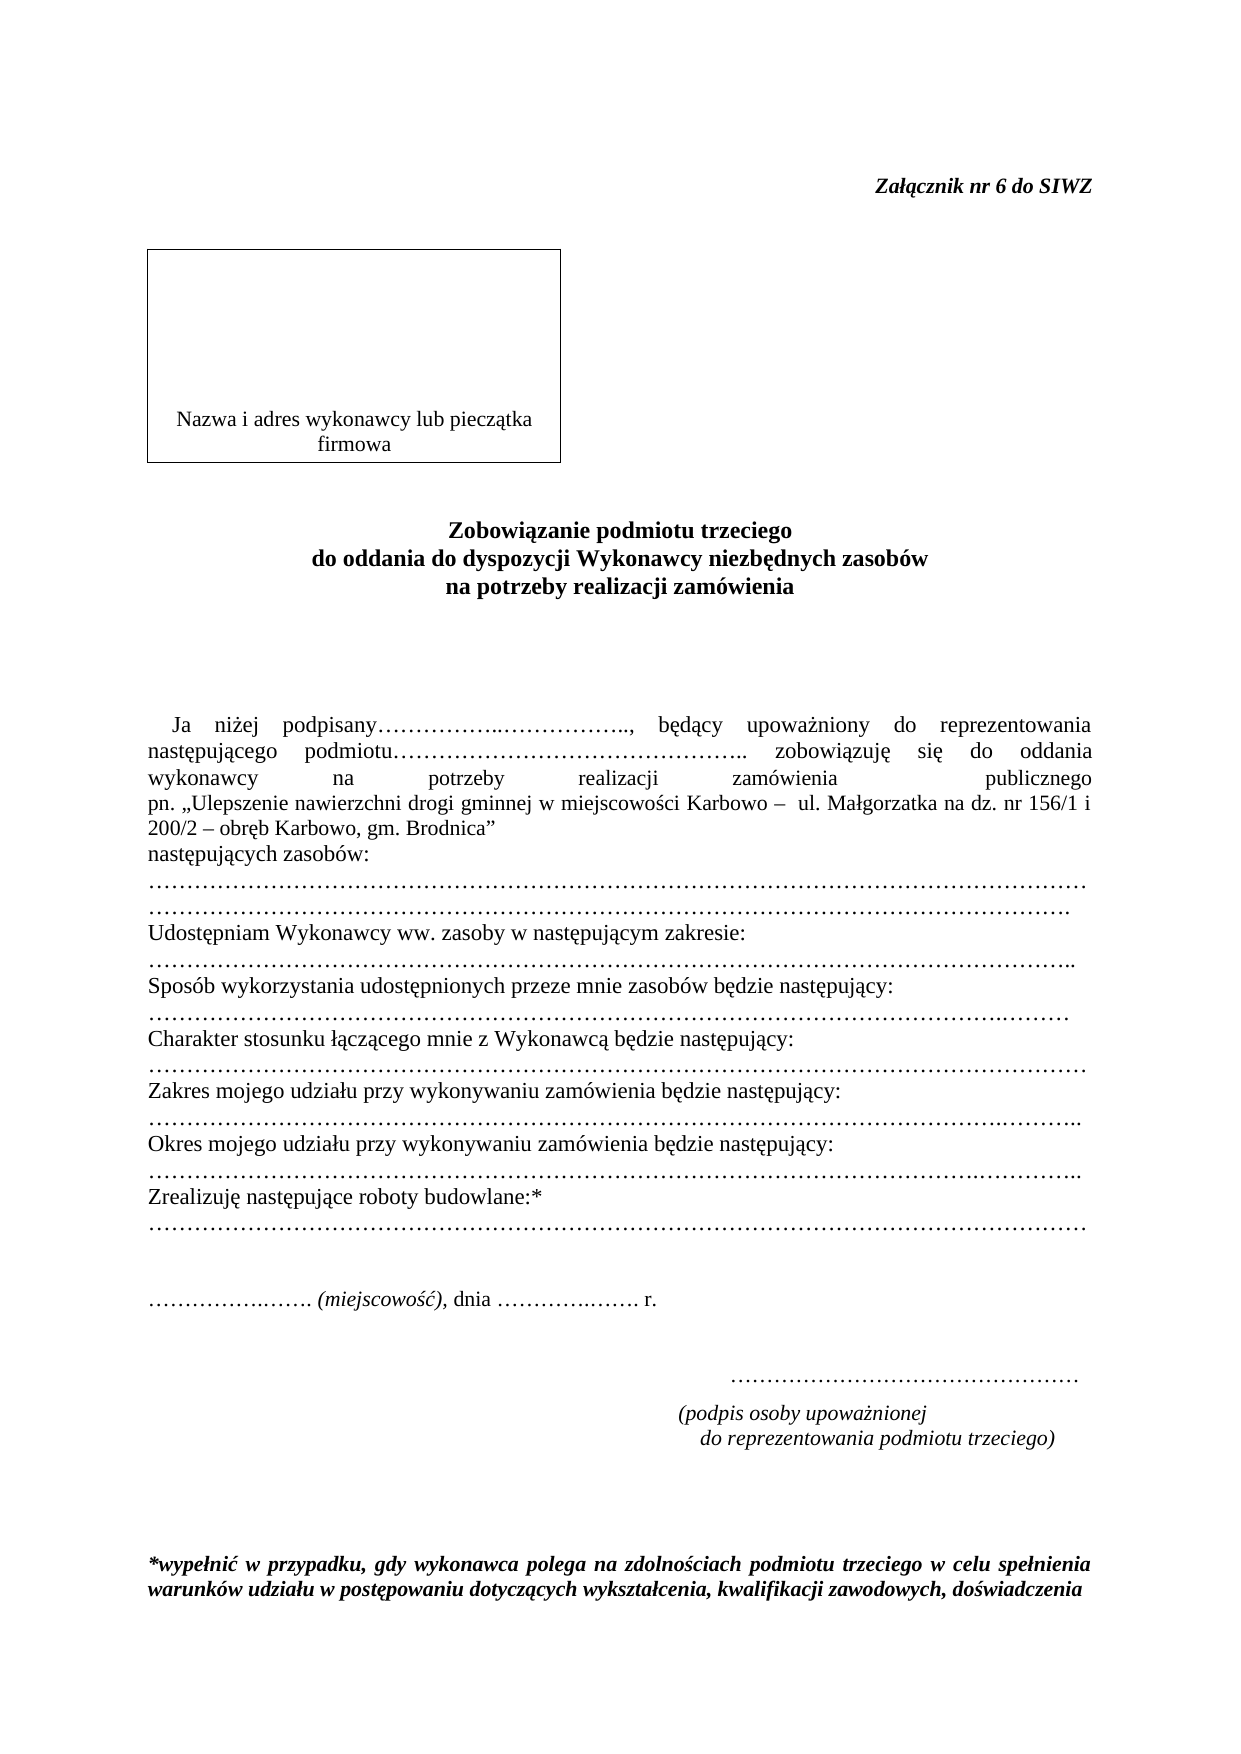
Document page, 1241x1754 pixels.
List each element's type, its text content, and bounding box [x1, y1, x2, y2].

table_header Nazwa i adres wykonawcy lub pieczątka firmowa [148, 250, 560, 462]
text Zakres mojego udziału przy wykonywaniu zamówienia będzie następujący: [148, 1078, 1093, 1104]
text …………………………………………………………………………………………………………… [148, 1051, 1093, 1078]
text Charakter stosunku łączącego mnie z Wykonawcą będzie następujący: [148, 1025, 1093, 1051]
text ………………………………………………………………………………………………….……… [148, 998, 1093, 1025]
text Okres mojego udziału przy wykonywaniu zamówienia będzie następujący: [148, 1130, 1093, 1157]
text Zrealizuję następujące roboty budowlane:* [148, 1183, 1093, 1209]
text ………………………………………… [148, 1362, 1093, 1387]
text do oddania do dyspozycji Wykonawcy niezbędnych zasobów [148, 544, 1093, 572]
text ………………………………………………………………………………………………………….. [148, 946, 1093, 972]
text …………………………………………………………………………………………………………. [148, 893, 1093, 919]
text ……………………………………………………………………………………………….………….. [148, 1157, 1093, 1183]
text …………………………………………………………………………………………………………… [148, 1209, 1093, 1236]
text następujących zasobów: [148, 840, 1093, 867]
text Załącznik nr 6 do SIWZ [694, 173, 1093, 198]
text Sposób wykorzystania udostępnionych przeze mnie zasobów będzie następujący: [148, 972, 1093, 998]
text Zobowiązanie podmiotu trzeciego [148, 517, 1093, 544]
text na potrzeby realizacji zamówienia [148, 572, 1093, 599]
text (podpis osoby upoważnionej [148, 1399, 1093, 1425]
text ………………………………………………………………………………………………….……….. [148, 1104, 1093, 1130]
text …………….……. (miejscowość), dnia ………….……. r. [148, 1286, 1093, 1311]
text do reprezentowania podmiotu trzeciego) [148, 1425, 1093, 1450]
text Udostępniam Wykonawcy ww. zasoby w następującym zakresie: [148, 919, 1093, 946]
text Ja niżej podpisany……………..…………….., będący upoważniony do reprezentowania następującego podmiotu……………………………………….. zobowiązuję się do oddania wykonawcy na potrzeby realizacji zamówienia publicznego pn. „Ulepszenie nawierzchni drogi gminnej w miejscowości Karbowo – ul. Małgorzatka na dz. nr 156/1 i 200/2 – obręb Karbowo, gm. Brodnica” [148, 711, 1093, 840]
text *wypełnić w przypadku, gdy wykonawca polega na zdolnościach podmiotu trzeciego w celu spełnienia warunków udziału w postępowaniu dotyczących wykształcenia, kwalifikacji zawodowych, doświadczenia [148, 1551, 1093, 1601]
text …………………………………………………………………………………………………………… [148, 867, 1093, 893]
